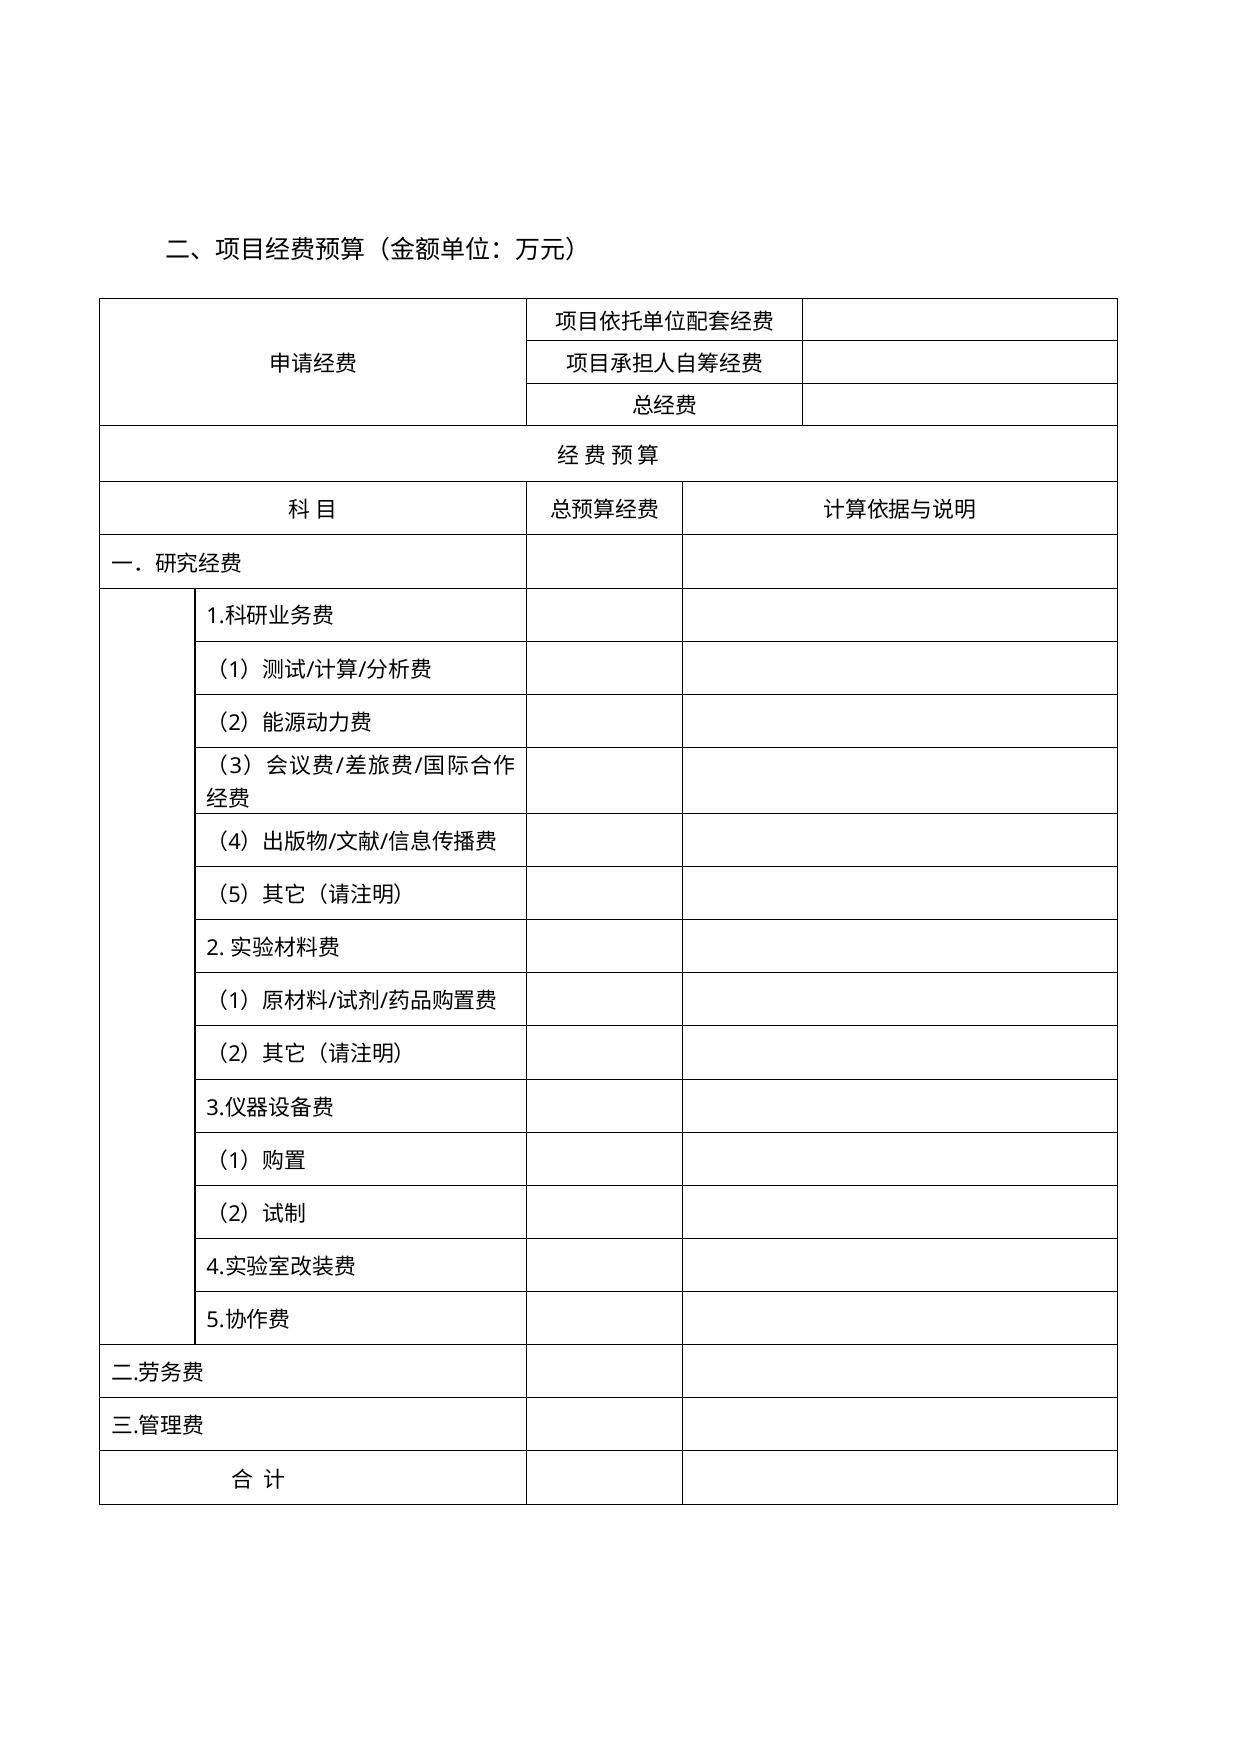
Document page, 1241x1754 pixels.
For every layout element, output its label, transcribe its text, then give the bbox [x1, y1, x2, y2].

table_cell [683, 1186, 1117, 1238]
table_cell [527, 1345, 682, 1397]
table_cell [527, 535, 682, 587]
table_cell 2. 实验材料费 [196, 920, 526, 972]
table_cell [683, 1239, 1117, 1291]
table_cell 1.科研业务费 [196, 589, 526, 641]
table_cell [683, 535, 1117, 587]
table_cell （2）试制 [196, 1186, 526, 1238]
table_cell [527, 1451, 682, 1503]
table_cell [683, 1026, 1117, 1078]
table_cell 三.管理费 [100, 1398, 526, 1450]
table_cell （3）会议费/差旅费/国际合作经费 [196, 748, 526, 813]
table_cell [527, 1239, 682, 1291]
table_cell 二.劳务费 [100, 1345, 526, 1397]
table_cell 4.实验室改装费 [196, 1239, 526, 1291]
table_cell 一．研究经费 [100, 535, 526, 587]
table_cell 科 目 [100, 482, 526, 534]
table_cell 总预算经费 [527, 482, 682, 534]
table_cell （2）能源动力费 [196, 695, 526, 747]
table_header 项目依托单位配套经费 [527, 299, 802, 340]
table_cell [683, 1398, 1117, 1450]
table_cell [683, 867, 1117, 919]
table_cell 计算依据与说明 [683, 482, 1117, 534]
table_cell 总经费 [527, 384, 802, 425]
table_cell [527, 1398, 682, 1450]
text 二、项目经费预算（金额单位：万元） [165, 215, 1213, 280]
table_cell [527, 589, 682, 641]
table_cell [527, 814, 682, 866]
table_cell （1）原材料/试剂/药品购置费 [196, 973, 526, 1025]
table_cell （2）其它（请注明） [196, 1026, 526, 1078]
table_cell [683, 920, 1117, 972]
table_cell [683, 695, 1117, 747]
table_cell [527, 867, 682, 919]
table_cell [683, 1292, 1117, 1344]
table_cell [527, 695, 682, 747]
table_cell [683, 748, 1117, 813]
table_cell [527, 1186, 682, 1238]
table_cell [527, 1133, 682, 1185]
table_cell [527, 973, 682, 1025]
table_cell [527, 920, 682, 972]
table_cell [683, 642, 1117, 694]
table_cell [527, 748, 682, 813]
table_cell [683, 1133, 1117, 1185]
table_cell [527, 1026, 682, 1078]
table_cell [683, 1080, 1117, 1132]
table_cell [803, 384, 1117, 425]
table_cell [683, 1451, 1117, 1503]
table_cell [683, 1345, 1117, 1397]
table_cell [803, 341, 1117, 383]
table_cell [527, 642, 682, 694]
table_cell 合 计 [100, 1451, 526, 1503]
table_cell 5.协作费 [196, 1292, 526, 1344]
table_cell [683, 589, 1117, 641]
table_cell （1）购置 [196, 1133, 526, 1185]
table_cell [527, 1292, 682, 1344]
table_cell 3.仪器设备费 [196, 1080, 526, 1132]
table_cell （5）其它（请注明） [196, 867, 526, 919]
table_cell [683, 973, 1117, 1025]
table_header 申请经费 [100, 299, 526, 425]
table_cell [527, 1080, 682, 1132]
table_cell 项目承担人自筹经费 [527, 341, 802, 383]
table_cell [100, 589, 194, 1344]
table_cell （1）测试/计算/分析费 [196, 642, 526, 694]
table_cell 经 费 预 算 [100, 426, 1117, 481]
table_cell （4）出版物/文献/信息传播费 [196, 814, 526, 866]
table_cell [683, 814, 1117, 866]
table_header [803, 299, 1117, 340]
